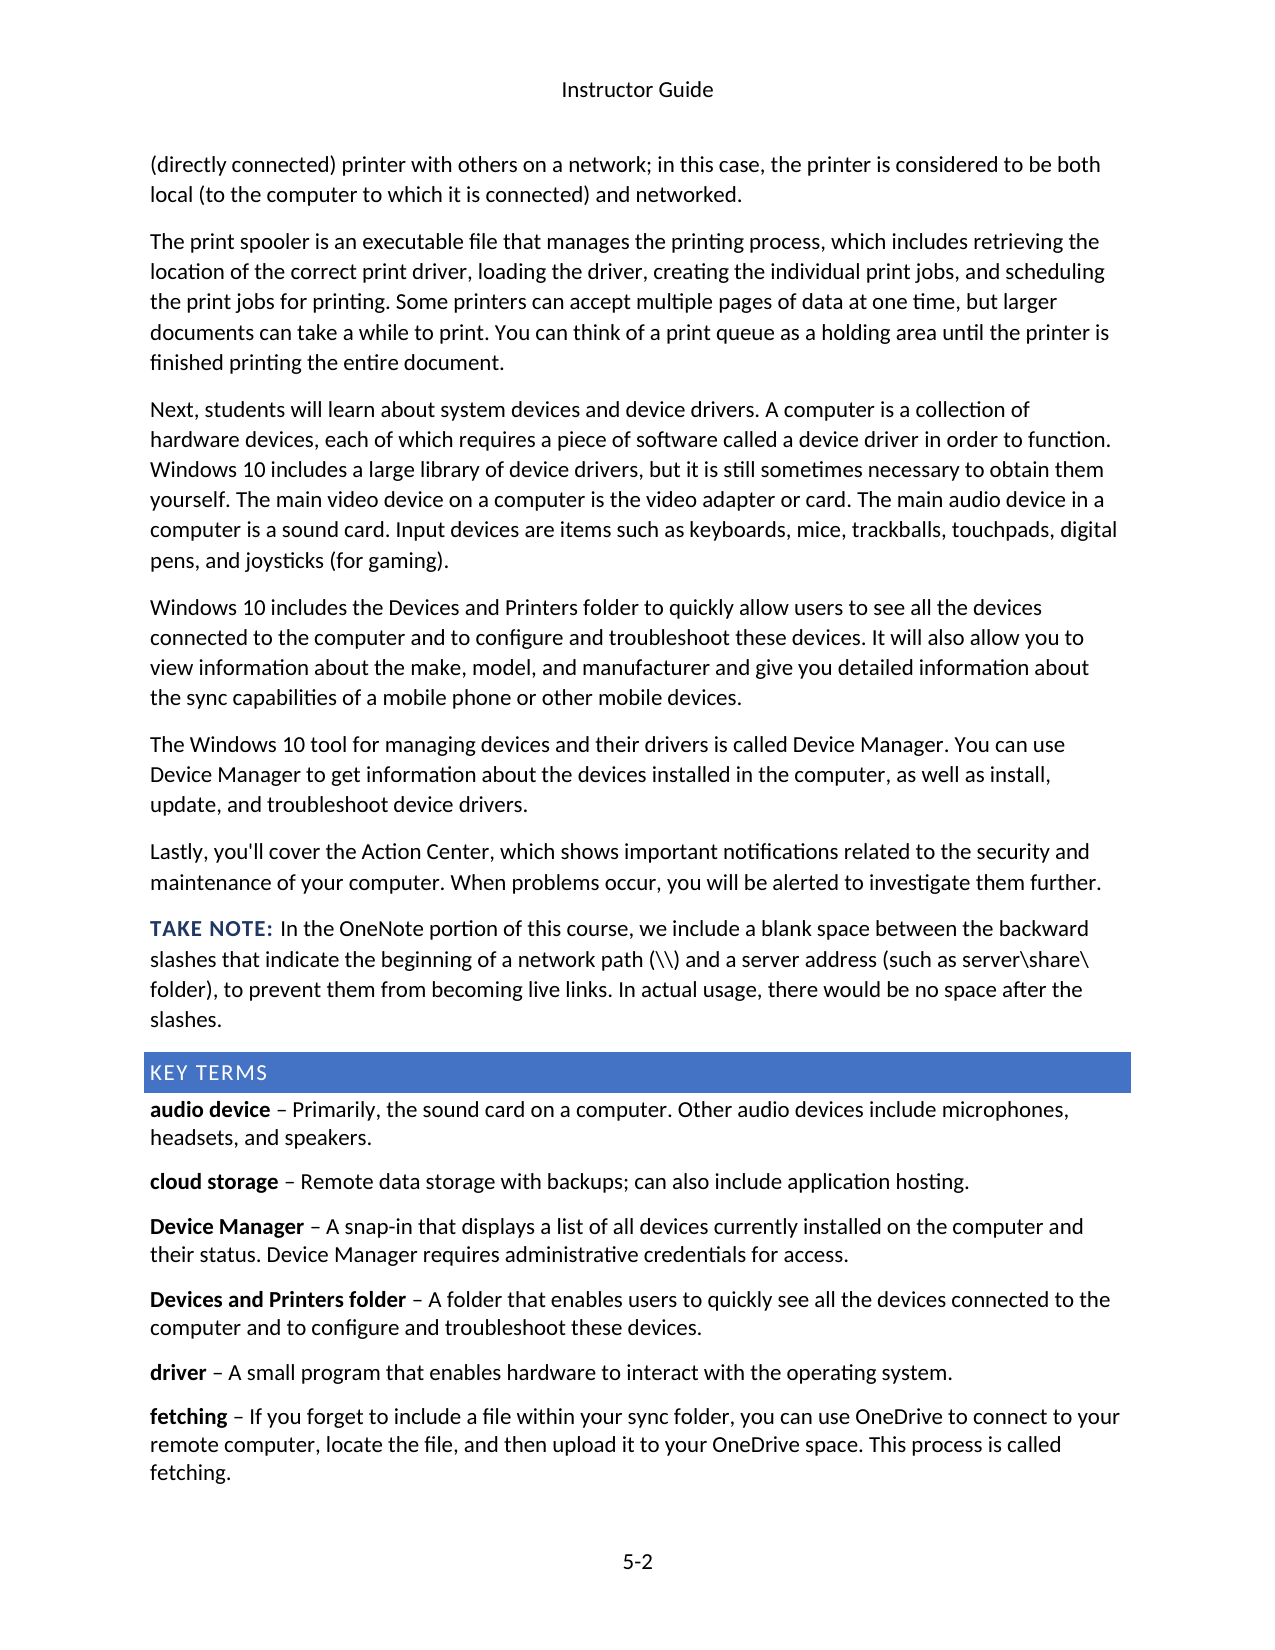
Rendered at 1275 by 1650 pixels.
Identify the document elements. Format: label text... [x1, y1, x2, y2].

text Next, students will learn about system devices and device drivers. A computer is a collection of hardware devices, each of which requires a piece of software called a device driver in order to function. Windows 10 includes a large library of device drivers, but it is still sometimes necessary to obtain them yourself. The main video device on a computer is the video adapter or card. The main audio device in a computer is a sound card. Input devices are items such as keyboards, mice, trackballs, touchpads, digital pens, and joysticks (for gaming). [150, 395, 1125, 574]
text Device Manager – A snap-in that displays a list of all devices currently installed on the computer and their status. Device Manager requires administrative credentials for access. [150, 1212, 1125, 1268]
text fetching – If you forget to include a file within your sync folder, you can use OneDrive to connect to your remote computer, locate the file, and then upload it to your OneDrive space. This process is called fetching. [150, 1402, 1125, 1486]
text TAKE NOTE: In the OneNote portion of this course, we include a blank space between the backward slashes that indicate the beginning of a network path (\\) and a server address (such as server\share\folder), to prevent them from becoming live links. In actual usage, there would be no space after the slashes. [150, 914, 1125, 1033]
text The print spooler is an executable file that manages the printing process, which includes retrieving the location of the correct print driver, loading the driver, creating the individual print jobs, and scheduling the print jobs for printing. Some printers can accept multiple pages of data at one time, but larger documents can take a while to print. You can think of a print queue as a holding area until the printer is finished printing the entire document. [150, 227, 1125, 376]
text driver – A small program that enables hardware to interact with the operating system. [150, 1358, 1125, 1386]
text The Windows 10 tool for managing devices and their drivers is called Device Manager. You can use Device Manager to get information about the devices installed in the computer, as well as install, update, and troubleshoot device drivers. [150, 730, 1125, 819]
text cloud storage – Remote data storage with backups; can also include application hosting. [150, 1167, 1125, 1196]
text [150, 150, 1125, 208]
subtitle Key Terms [150, 1058, 1125, 1086]
text Devices and Printers folder – A folder that enables users to quickly see all the devices connected to the computer and to configure and troubleshoot these devices. [150, 1285, 1125, 1341]
text Lastly, you'll cover the Action Center, which shows important notifications related to the security and maintenance of your computer. When problems occur, you will be alerted to investigate them further. [150, 837, 1125, 896]
text Windows 10 includes the Devices and Printers folder to quickly allow users to see all the devices connected to the computer and to configure and troubleshoot these devices. It will also allow you to view information about the make, model, and manufacturer and give you detailed information about the sync capabilities of a mobile phone or other mobile devices. [150, 593, 1125, 711]
text audio device – Primarily, the sound card on a computer. Other audio devices include microphones, headsets, and speakers. [150, 1095, 1125, 1151]
